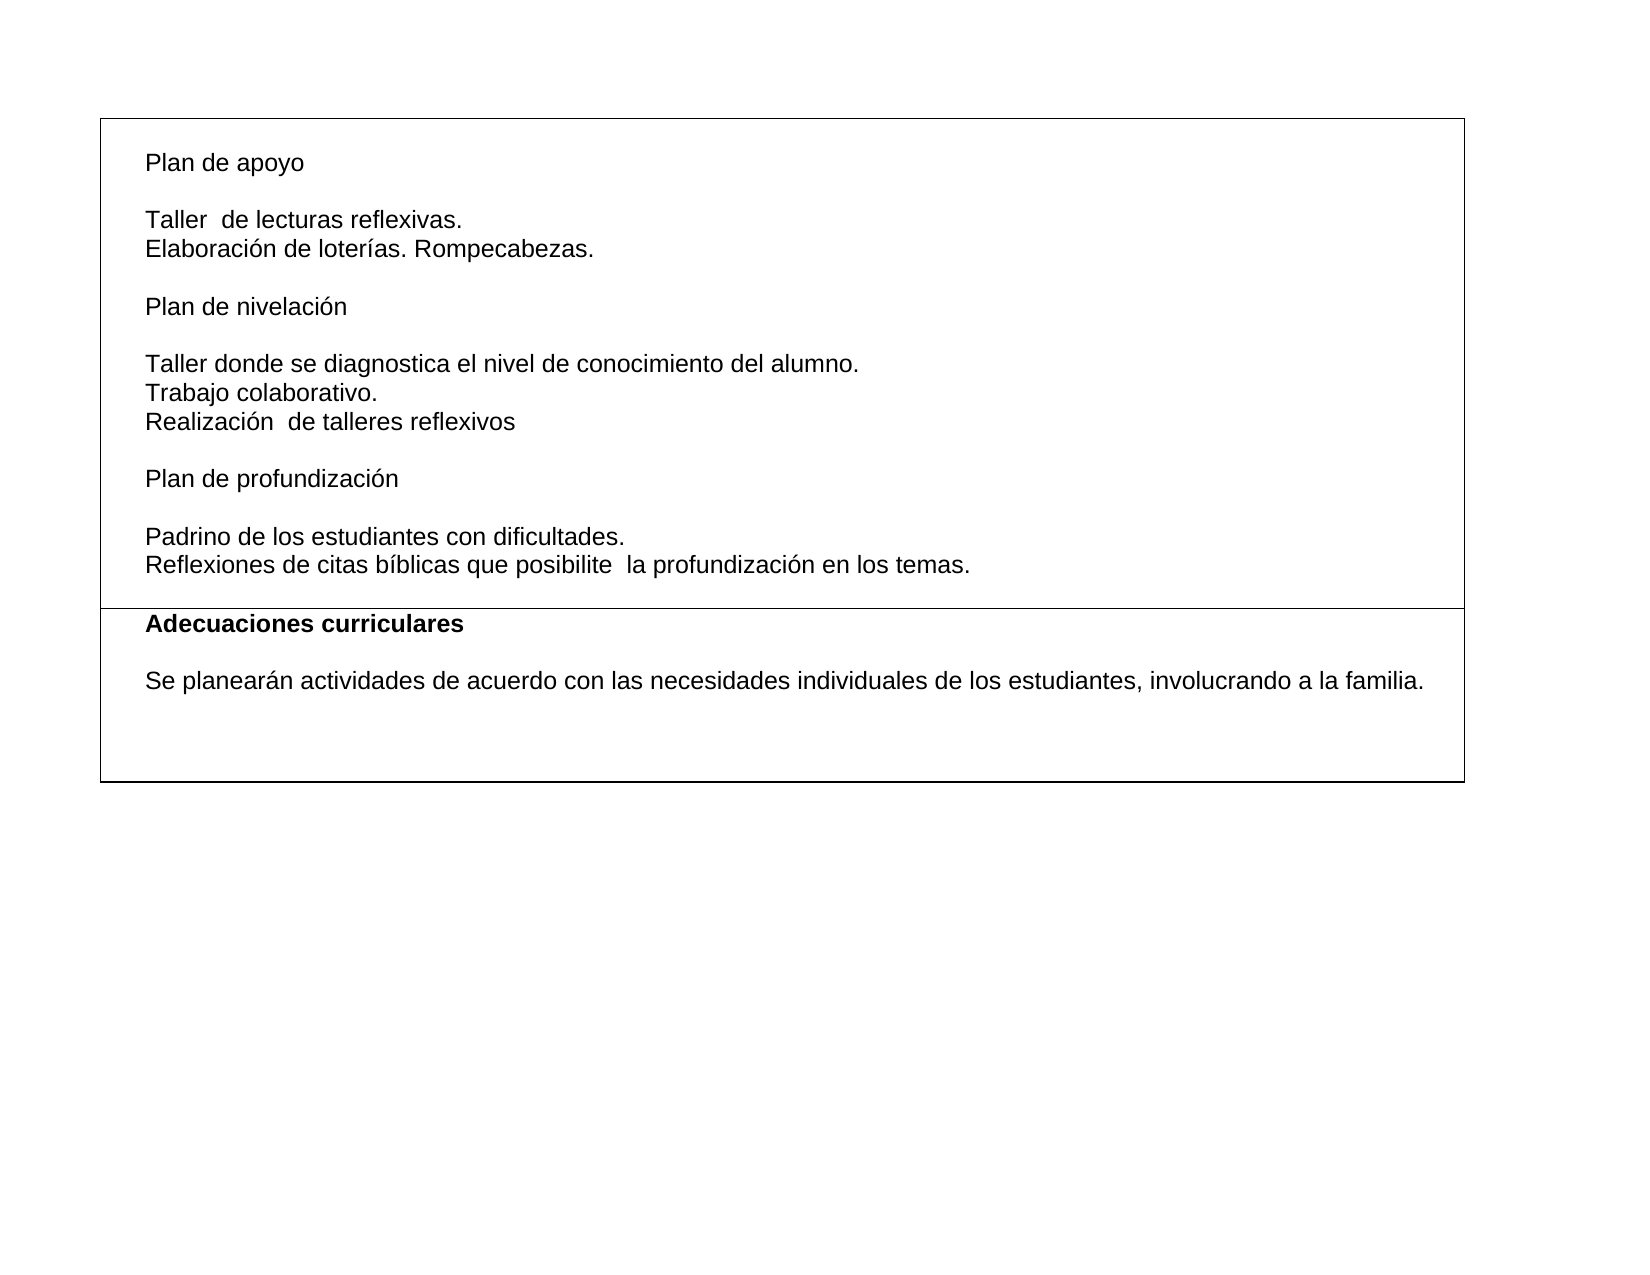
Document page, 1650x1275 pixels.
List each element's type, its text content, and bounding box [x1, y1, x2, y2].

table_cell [101, 119, 1464, 608]
table_cell Adecuaciones curriculares Se planearán actividades de acuerdo con las necesidades individuales de los estudiantes, involucrando a la familia. [101, 609, 1464, 781]
